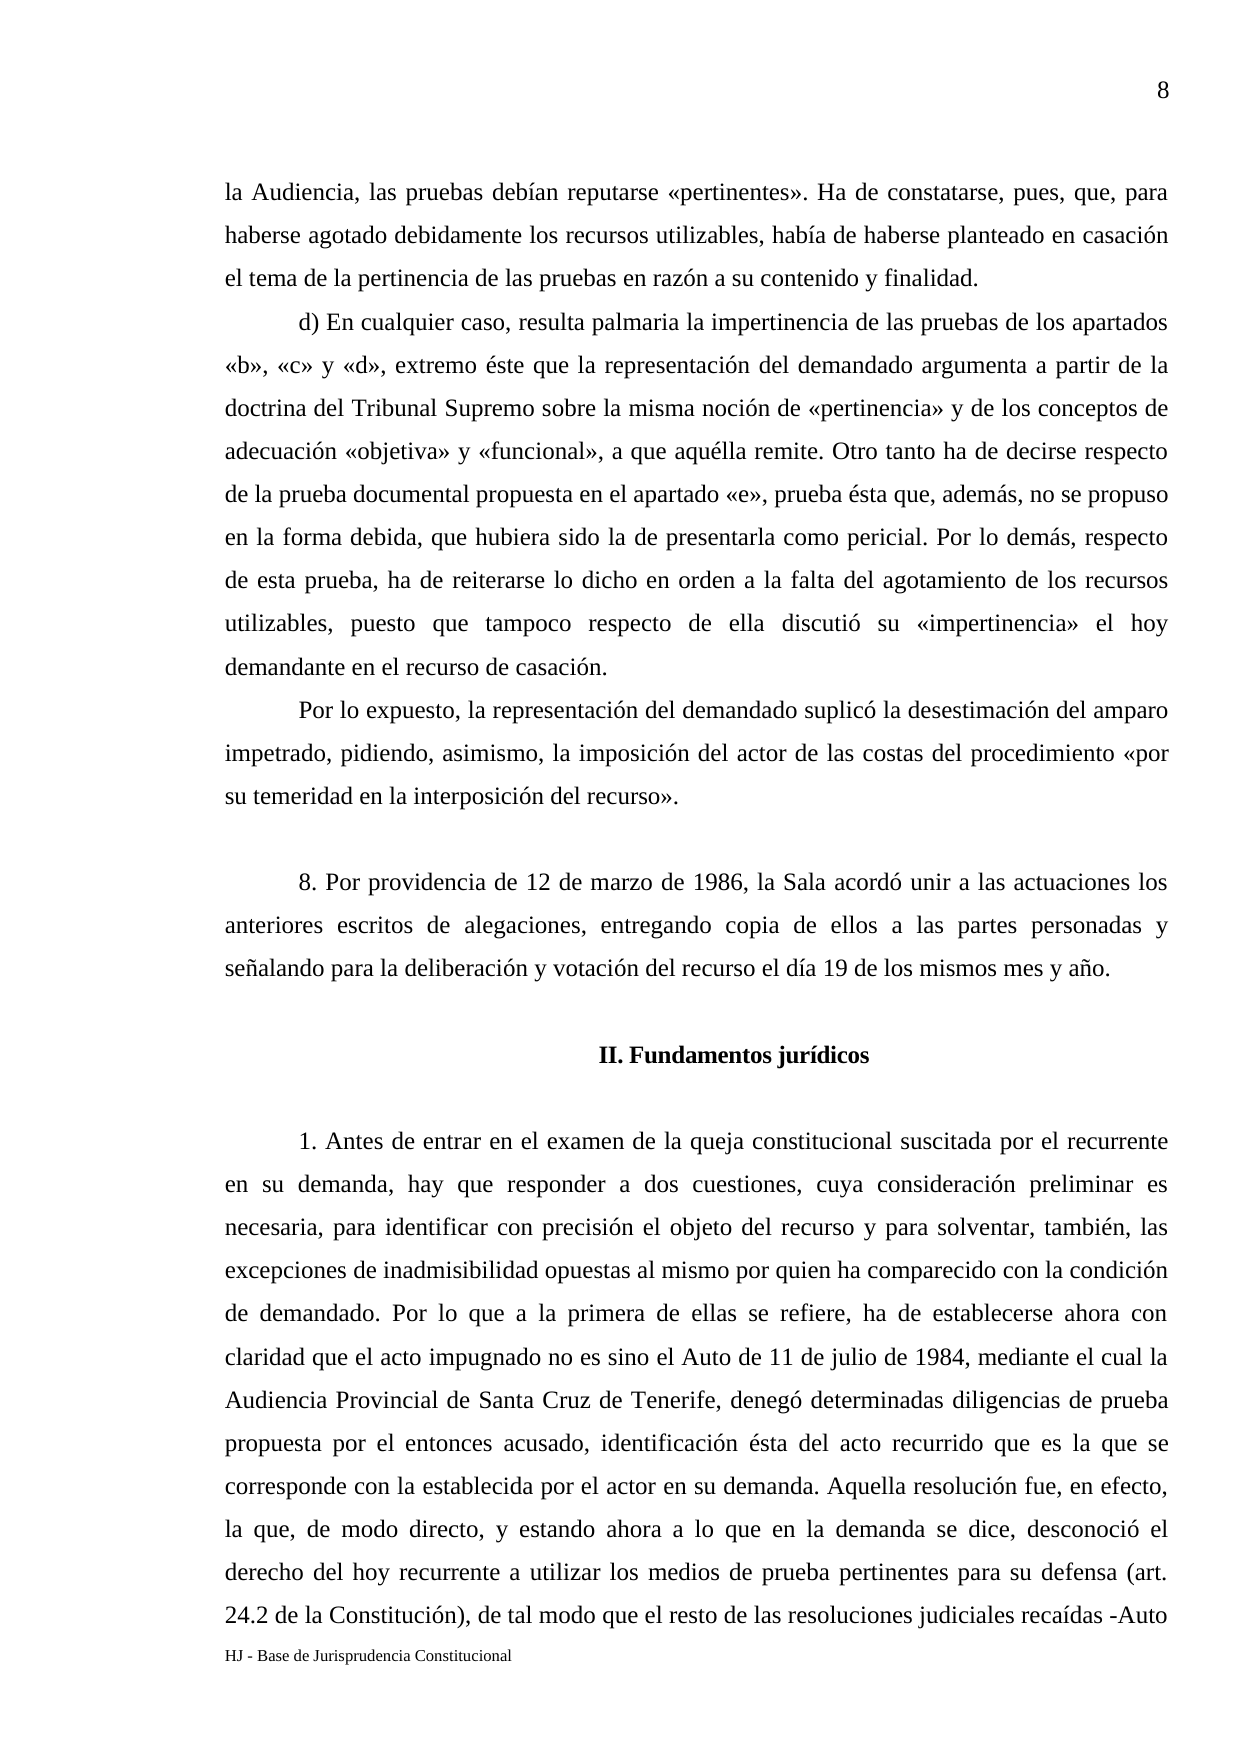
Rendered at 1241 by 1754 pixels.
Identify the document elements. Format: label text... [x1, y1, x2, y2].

subtitle II. Fundamentos jurídicos [224, 1040, 1169, 1068]
text 8. Por providencia de 12 de marzo de 1986, la Sala acordó unir a las actuaciones los anteriores escritos de alegaciones, entregando copia de ellos a las partes personadas y señalando para la deliberación y votación del recurso el día 19 de los mismos mes y año. [224, 867, 1169, 982]
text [224, 1126, 1169, 1629]
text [224, 177, 1169, 292]
text d) En cualquier caso, resulta palmaria la impertinencia de las pruebas de los apartados «b», «c» y «d», extremo éste que la representación del demandado argumenta a partir de la doctrina del Tribunal Supremo sobre la misma noción de «pertinencia» y de los conceptos de adecuación «objetiva» y «funcional», a que aquélla remite. Otro tanto ha de decirse respecto de la prueba documental propuesta en el apartado «e», prueba ésta que, además, no se propuso en la forma debida, que hubiera sido la de presentarla como pericial. Por lo demás, respecto de esta prueba, ha de reiterarse lo dicho en orden a la falta del agotamiento de los recursos utilizables, puesto que tampoco respecto de ella discutió su «impertinencia» el hoy demandante en el recurso de casación. [224, 307, 1169, 680]
text Por lo expuesto, la representación del demandado suplicó la desestimación del amparo impetrado, pidiendo, asimismo, la imposición del actor de las costas del procedimiento «por su temeridad en la interposición del recurso». [224, 695, 1169, 810]
